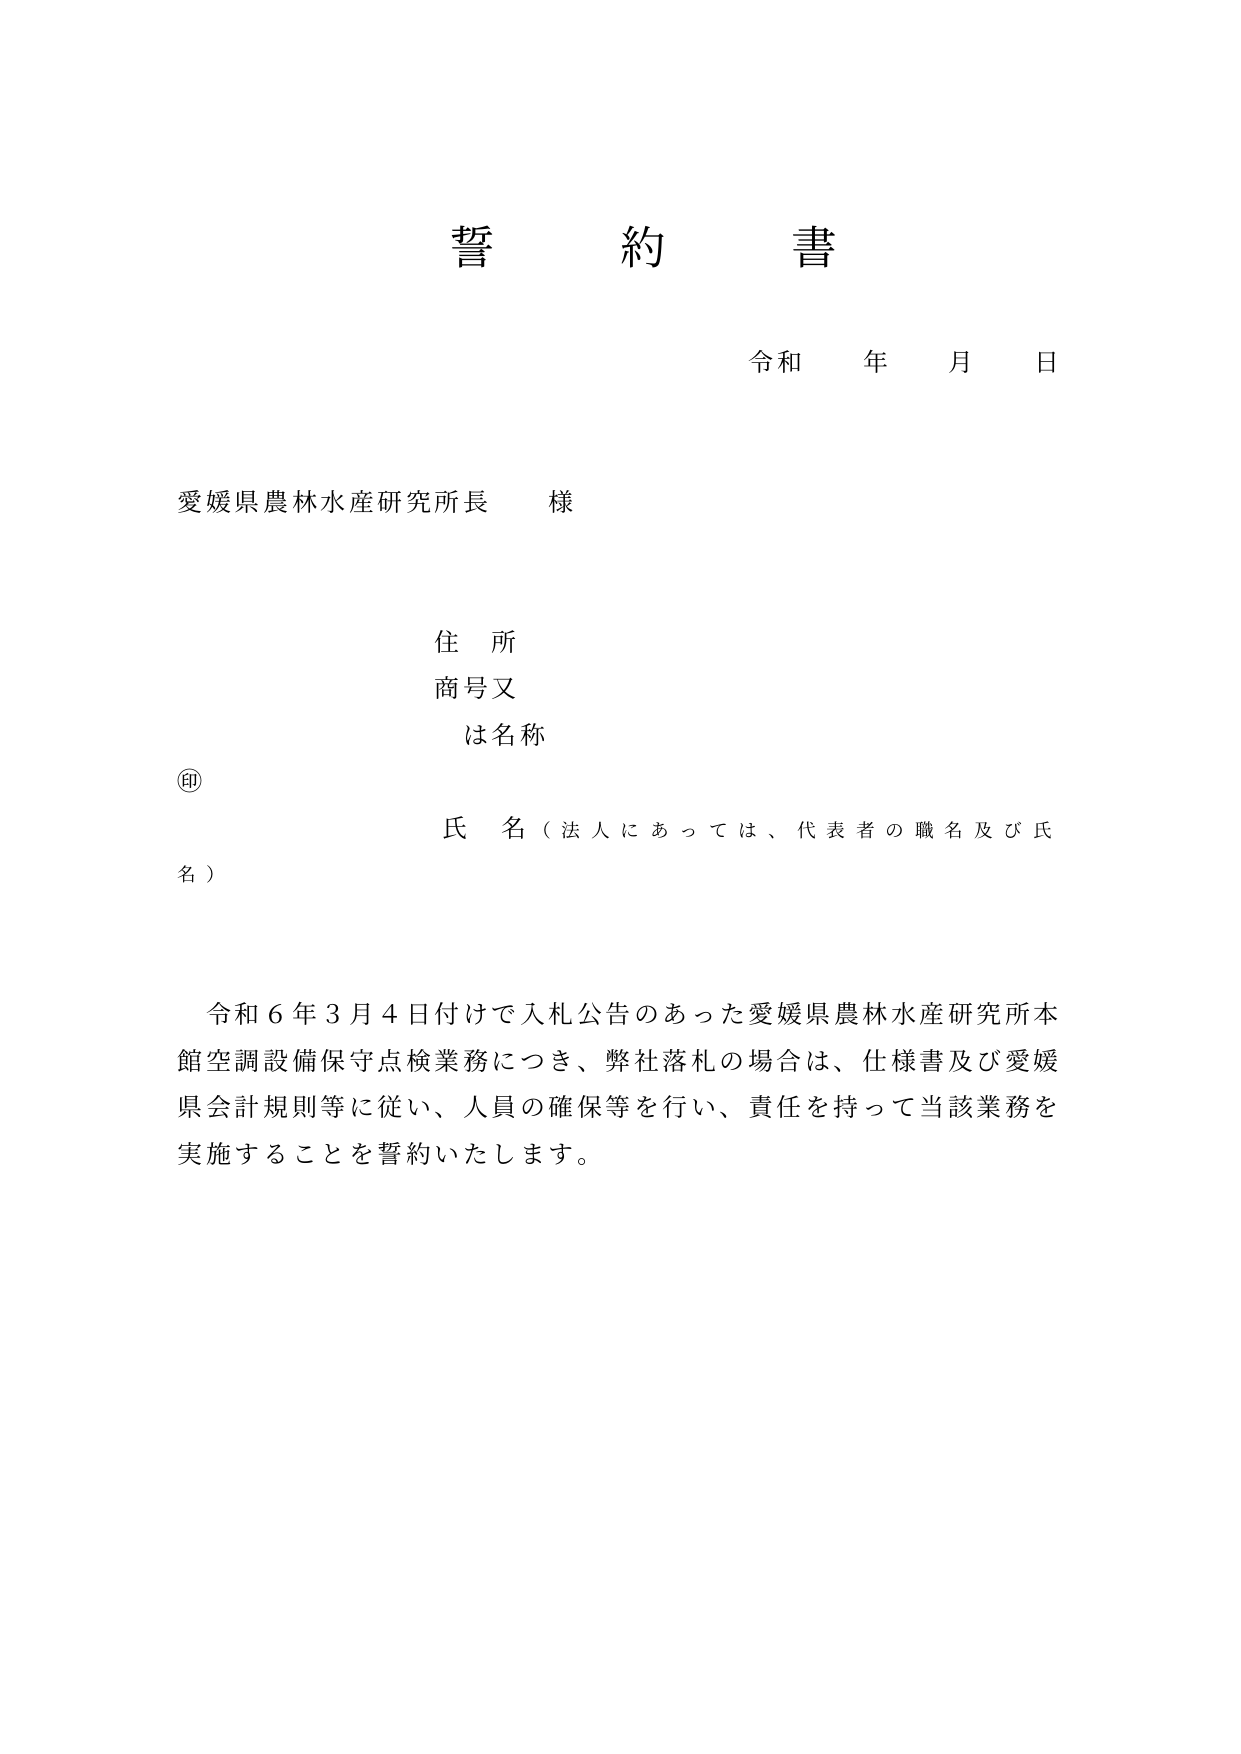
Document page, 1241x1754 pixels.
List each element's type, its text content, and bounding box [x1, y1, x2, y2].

text 誓 約 書 [178, 198, 1062, 291]
text 令和６年３月４日付けで入札公告のあった愛媛県農林水産研究所本館空調設備保守点検業務につき、弊社落札の場合は、仕様書及び愛媛県会計規則等に従い、人員の確保等を行い、責任を持って当該業務を実施することを誓約いたします。 [178, 989, 1062, 1176]
text は名称 ㊞ [178, 710, 1062, 803]
text 令和 年 月 日 [178, 337, 1062, 384]
text 商号又 [178, 663, 1062, 710]
text 愛媛県農林水産研究所長 様 [178, 477, 1062, 524]
text 氏 名（法人にあっては、代表者の職名及び氏名） [178, 803, 1062, 896]
text 住 所 [178, 617, 1062, 663]
